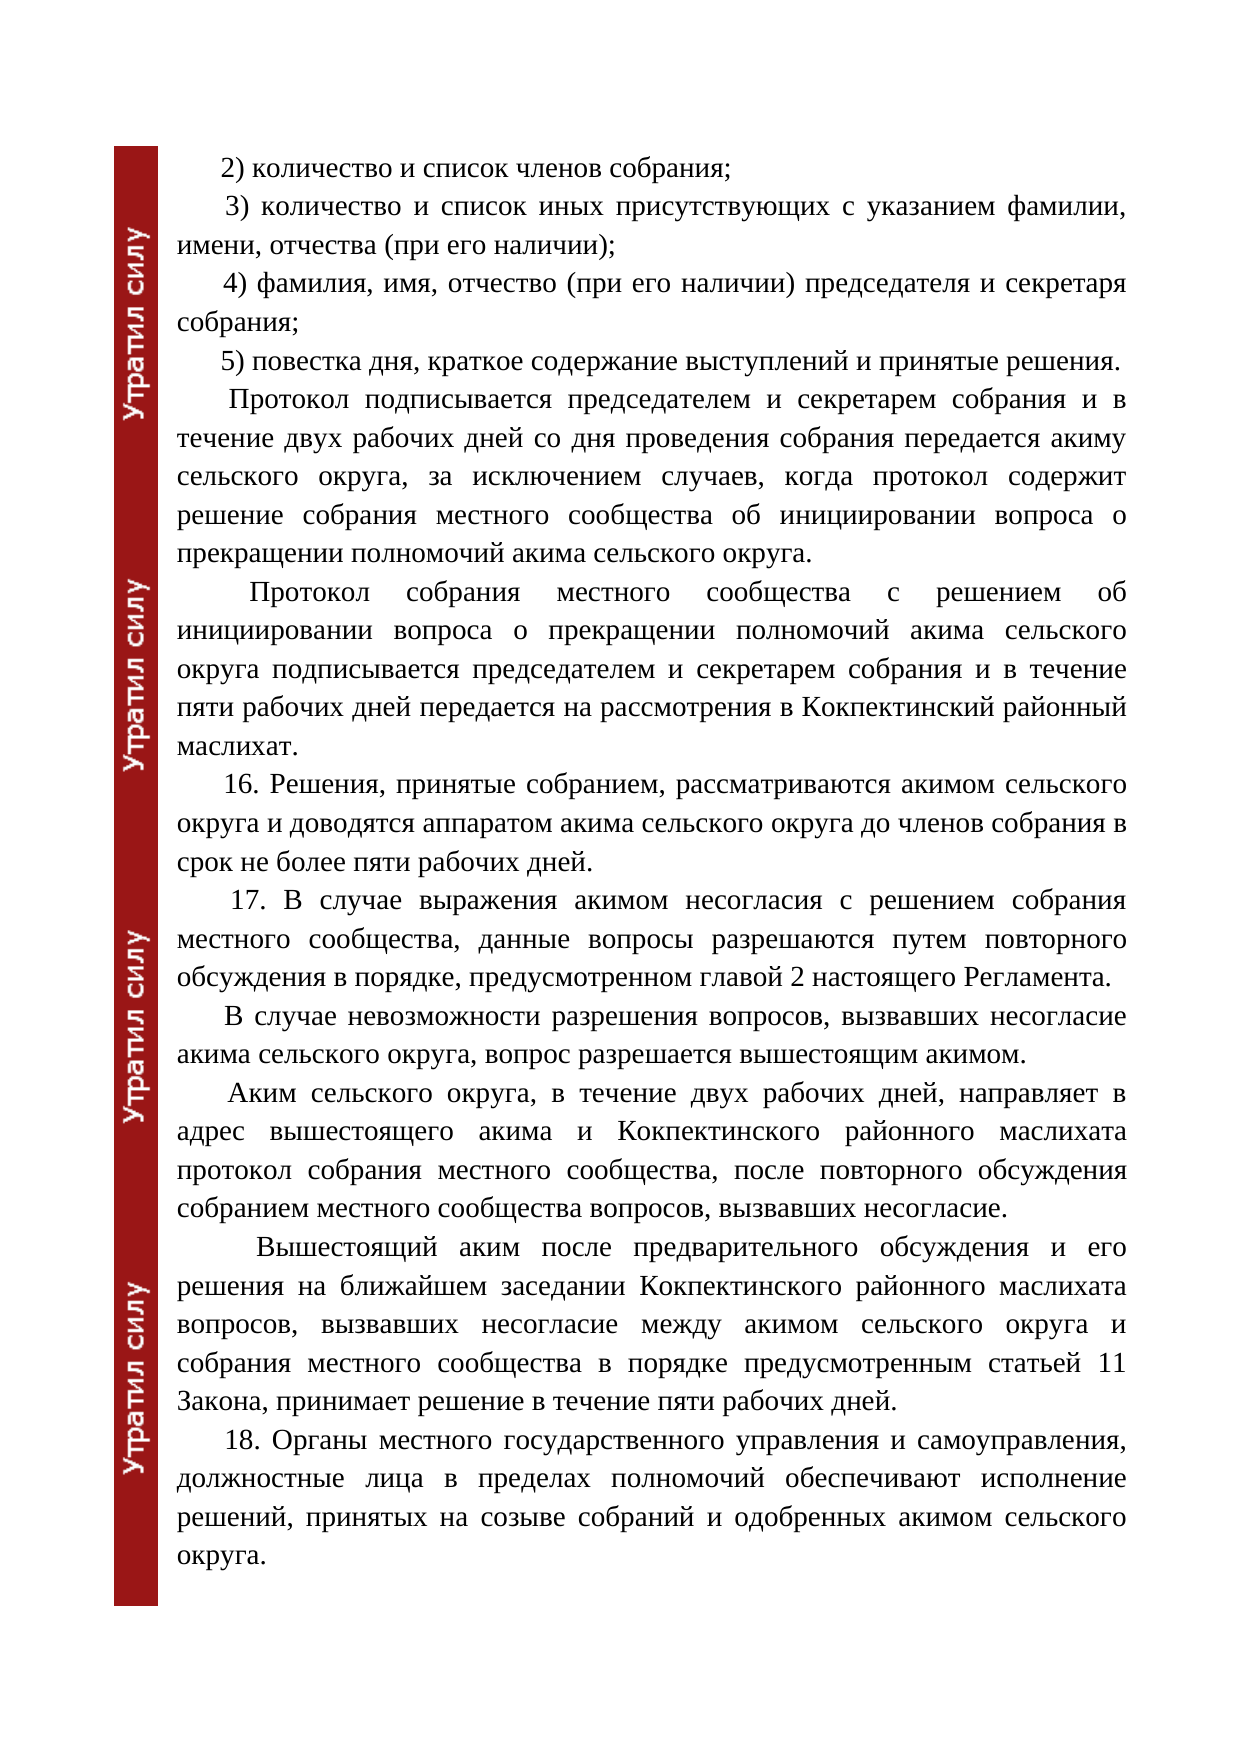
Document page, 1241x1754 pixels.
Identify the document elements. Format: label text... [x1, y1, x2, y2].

picture [114, 569, 158, 574]
picture [114, 1417, 158, 1422]
text Протокол подписывается председателем и секретарем собрания и в течение двух рабочих дней со дня проведения собрания передается акиму сельского округа, за исключением случаев, когда протокол содержит решение собрания местного сообщества об инициировании вопроса о прекращении полномочий акима сельского округа. [112, 381, 1128, 569]
picture [114, 338, 158, 343]
text Вышестоящий аким после предварительного обсуждения и его решения на ближайшем заседании Кокпектинского районного маслихата вопросов, вызвавших несогласие между акимом сельского округа и собрания местного сообщества в порядке предусмотренным статьей 11 Закона, принимает решение в течение пяти рабочих дней. [112, 1229, 1128, 1417]
picture [114, 183, 158, 188]
picture [114, 261, 158, 266]
text 17. В случае выражения акимом несогласия с решением собрания местного сообщества, данные вопросы разрешаются путем повторного обсуждения в порядке, предусмотренном главой 2 настоящего Регламента. [112, 882, 1128, 993]
text 5) повестка дня, краткое содержание выступлений и принятые решения. [112, 343, 1128, 376]
picture [114, 146, 158, 150]
text Аким сельского округа, в течение двух рабочих дней, направляет в адрес вышестоящего акима и Кокпектинского районного маслихата протокол собрания местного сообщества, после повторного обсуждения собранием местного сообщества вопросов, вызвавших несогласие. [112, 1075, 1128, 1224]
picture [114, 993, 158, 998]
picture [114, 1571, 158, 1606]
picture [114, 762, 158, 767]
text В случае невозможности разрешения вопросов, вызвавших несогласие акима сельского округа, вопрос разрешается вышестоящим акимом. [112, 998, 1128, 1070]
picture [114, 1224, 158, 1229]
text 4) фамилия, имя, отчество (при его наличии) председателя и секретаря собрания; [112, 266, 1128, 338]
text Протокол собрания местного сообщества с решением об инициировании вопроса о прекращении полномочий акима сельского округа подписывается председателем и секретарем собрания и в течение пяти рабочих дней передается на рассмотрения в Кокпектинский районный маслихат. [112, 574, 1128, 762]
picture [114, 1070, 158, 1075]
text 2) количество и список членов собрания; [112, 150, 1128, 183]
text 16. Решения, принятые собранием, рассматриваются акимом сельского округа и доводятся аппаратом акима сельского округа до членов собрания в срок не более пяти рабочих дней. [112, 767, 1128, 877]
text 18. Органы местного государственного управления и самоуправления, должностные лица в пределах полномочий обеспечивают исполнение решений, принятых на созыве собраний и одобренных акимом сельского округа. [112, 1422, 1128, 1571]
picture [114, 376, 158, 381]
text 3) количество и список иных присутствующих с указанием фамилии, имени, отчества (при его наличии); [112, 188, 1128, 261]
picture [114, 877, 158, 882]
